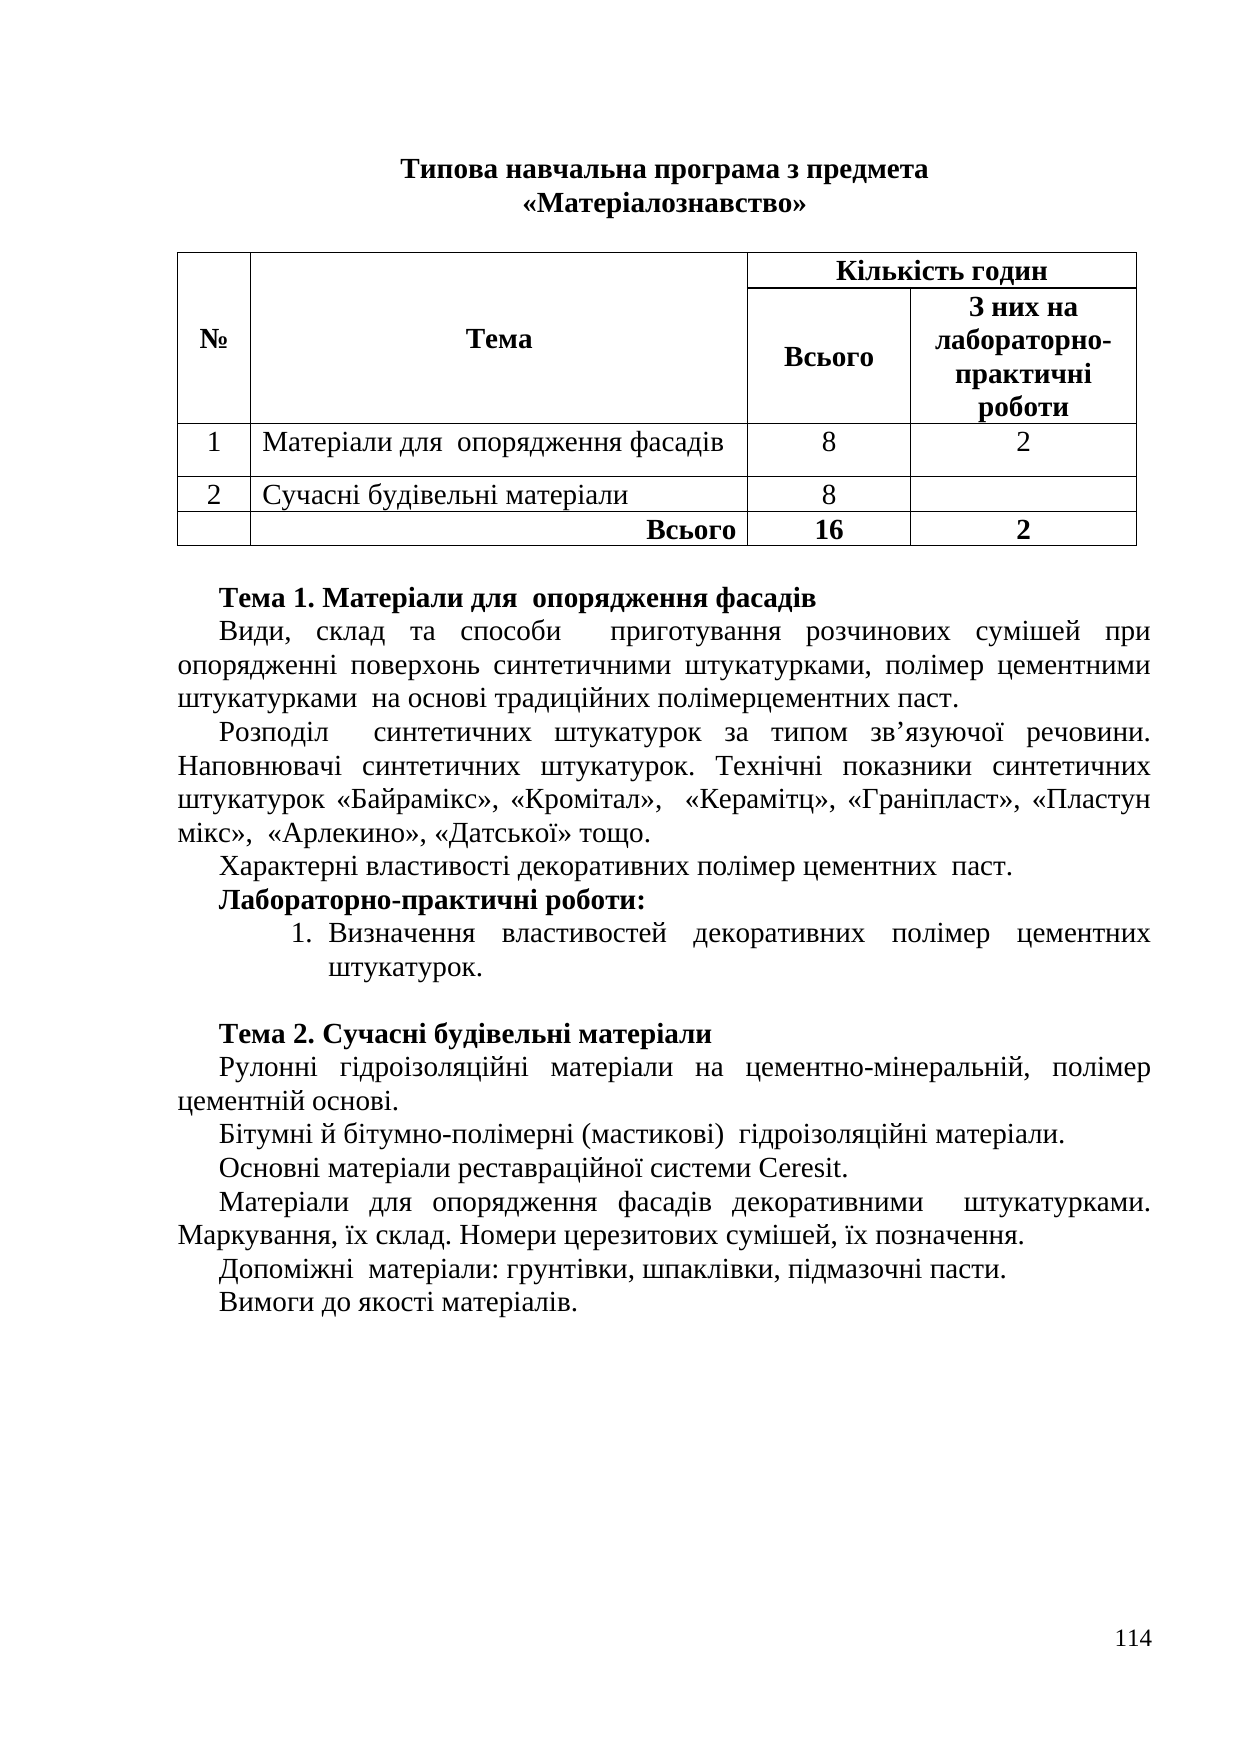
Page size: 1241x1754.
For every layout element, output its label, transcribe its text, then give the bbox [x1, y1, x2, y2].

text «Матеріалознавство» [177, 185, 1152, 219]
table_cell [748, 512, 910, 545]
text Характерні властивості декоративних полімер цементних паст. [177, 848, 1152, 882]
text Вимоги до якості матеріалів. [177, 1284, 1152, 1318]
list Визначення властивостей декоративних полімер цементних штукатурок. [291, 915, 1152, 982]
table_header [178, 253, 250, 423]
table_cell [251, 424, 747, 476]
text Види, склад та способи приготування розчинових сумішей при опорядженні поверхонь синтетичними штукатурками, полімер цементними штукатурками на основі традиційних полімерцементних паст. [177, 613, 1152, 714]
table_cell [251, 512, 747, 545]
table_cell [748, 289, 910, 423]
text Типова навчальна програма з предмета [177, 152, 1152, 185]
text Бітумні й бітумно-полімерні (мастикові) гідроізоляційні матеріали. [177, 1117, 1152, 1150]
text Рулонні гідроізоляційні матеріали на цементно-мінеральній, полімер цементній основі. [177, 1049, 1152, 1117]
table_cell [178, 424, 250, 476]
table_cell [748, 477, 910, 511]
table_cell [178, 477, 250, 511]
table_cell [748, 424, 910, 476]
text Тема 1. Матеріали для опорядження фасадів [177, 580, 1152, 613]
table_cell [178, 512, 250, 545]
text Лабораторно-практичні роботи: [177, 882, 1152, 915]
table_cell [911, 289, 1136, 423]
text Розподіл синтетичних штукатурок за типом зв’язуючої речовини. Наповнювачі синтетичних штукатурок. Технічні показники синтетичних штукатурок «Байрамікс», «Кромітал», «Керамітц», «Граніпласт», «Пластун мікс», «Арлекино», «Датської» тощо. [177, 714, 1152, 848]
text Основні матеріали реставраційної системи Ceresit. [177, 1150, 1152, 1184]
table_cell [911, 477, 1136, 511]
text Тема 2. Сучасні будівельні матеріали [177, 1016, 1152, 1049]
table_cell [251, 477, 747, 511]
text Матеріали для опорядження фасадів декоративними штукатурками. Маркування, їх склад. Номери церезитових сумішей, їх позначення. [177, 1184, 1152, 1251]
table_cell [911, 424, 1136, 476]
text Допоміжні матеріали: грунтівки, шпаклівки, підмазочні пасти. [177, 1251, 1152, 1284]
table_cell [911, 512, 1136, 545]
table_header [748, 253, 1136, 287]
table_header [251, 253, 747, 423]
